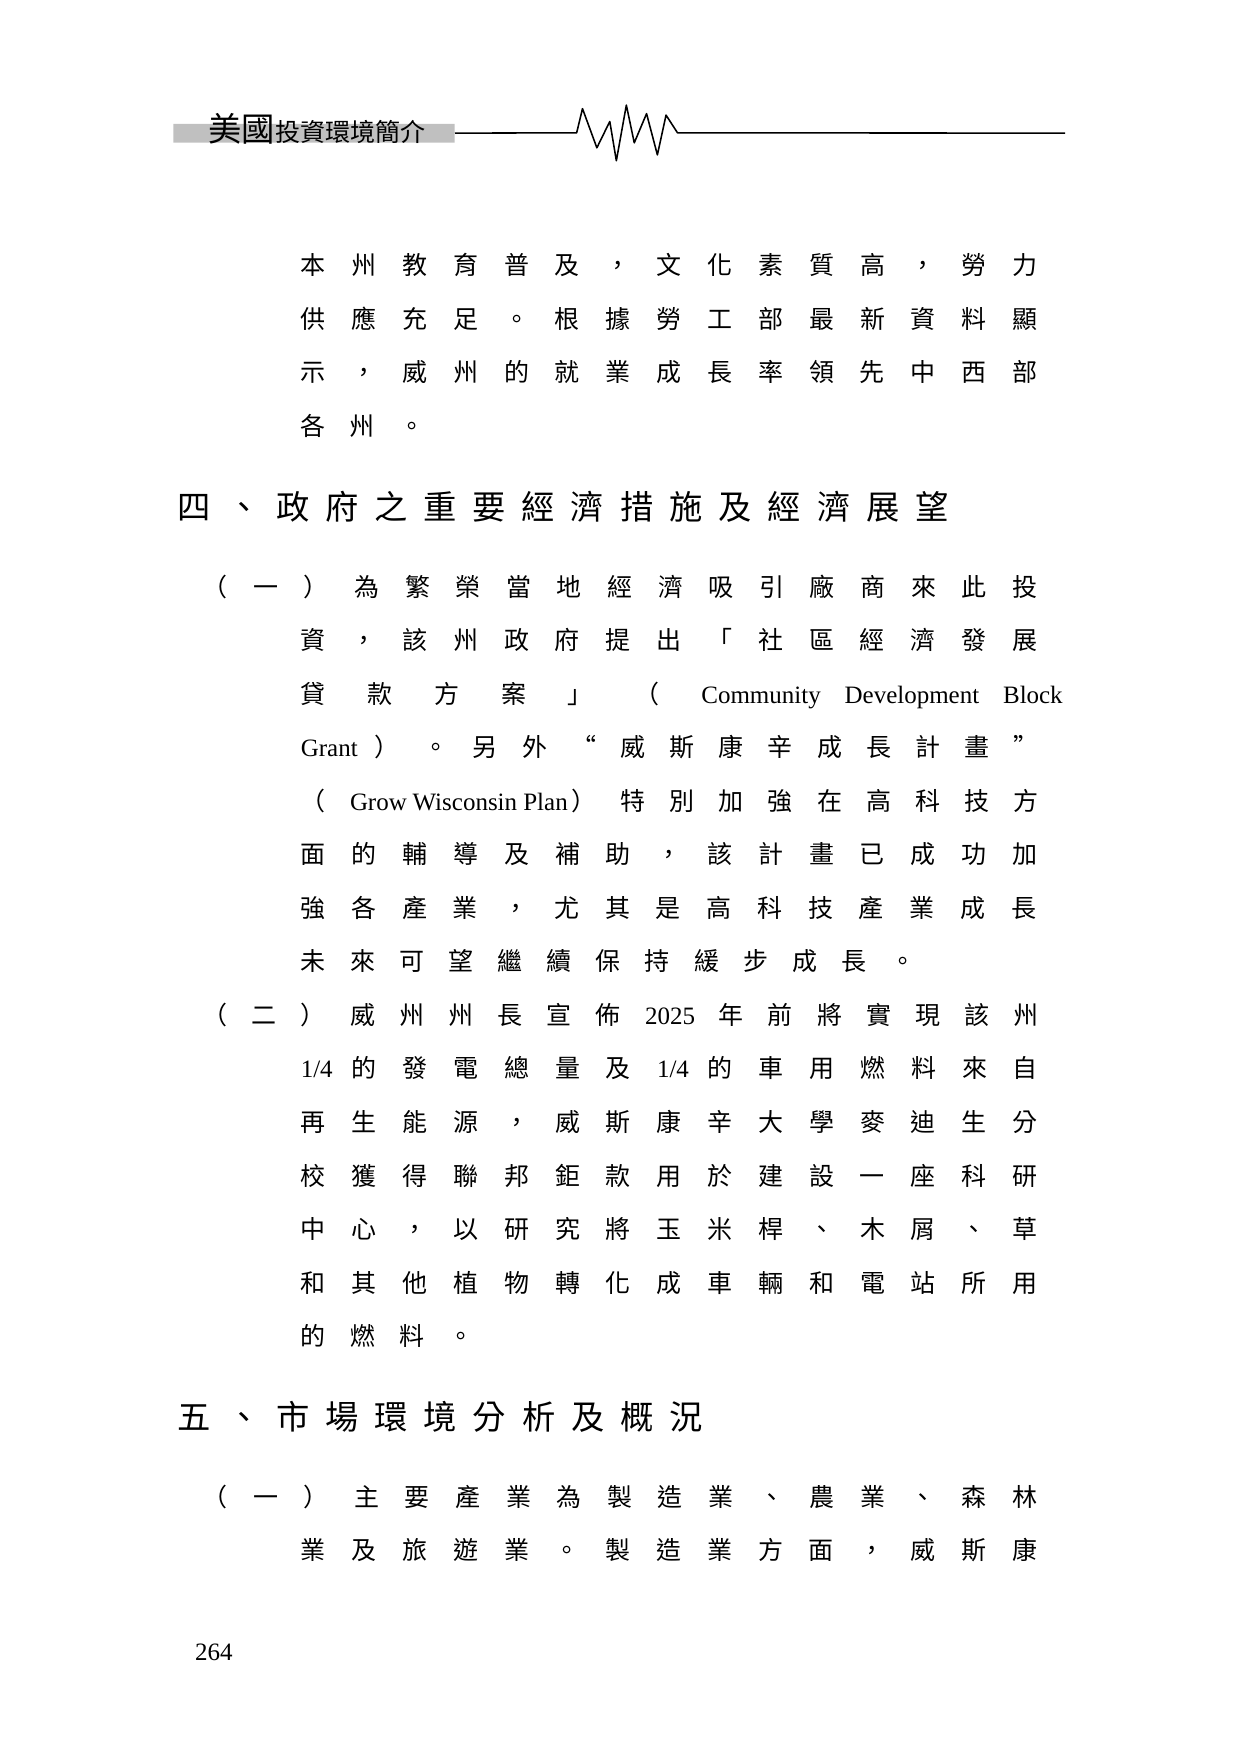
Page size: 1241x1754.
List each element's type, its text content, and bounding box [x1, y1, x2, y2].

text 五、市場環境分析及概況 [178, 1388, 1063, 1442]
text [202, 237, 1063, 451]
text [202, 1469, 1063, 1576]
text 四、政府之重要經濟措施及經濟展望 [178, 478, 1063, 532]
text （二）威州州長宣佈2025年前將實現該州1/4的發電總量及1/4的車用燃料來自再生能源，威斯康辛大學麥迪生分校獲得聯邦鉅款用於建設一座科研中心，以研究將玉米桿、木屑、草和其他植物轉化成車輛和電站所用的燃料。 [202, 987, 1063, 1362]
text （一）為繁榮當地經濟吸引廠商來此投資，該州政府提出「社區經濟發展貸款方案」（Community Development Block Grant）。另外“威斯康辛成長計畫”（Grow Wisconsin Plan）特別加強在高科技方面的輔導及補助，該計畫已成功加強各產業，尤其是高科技產業成長，未來可望繼續保持緩步成長。 [202, 558, 1063, 987]
